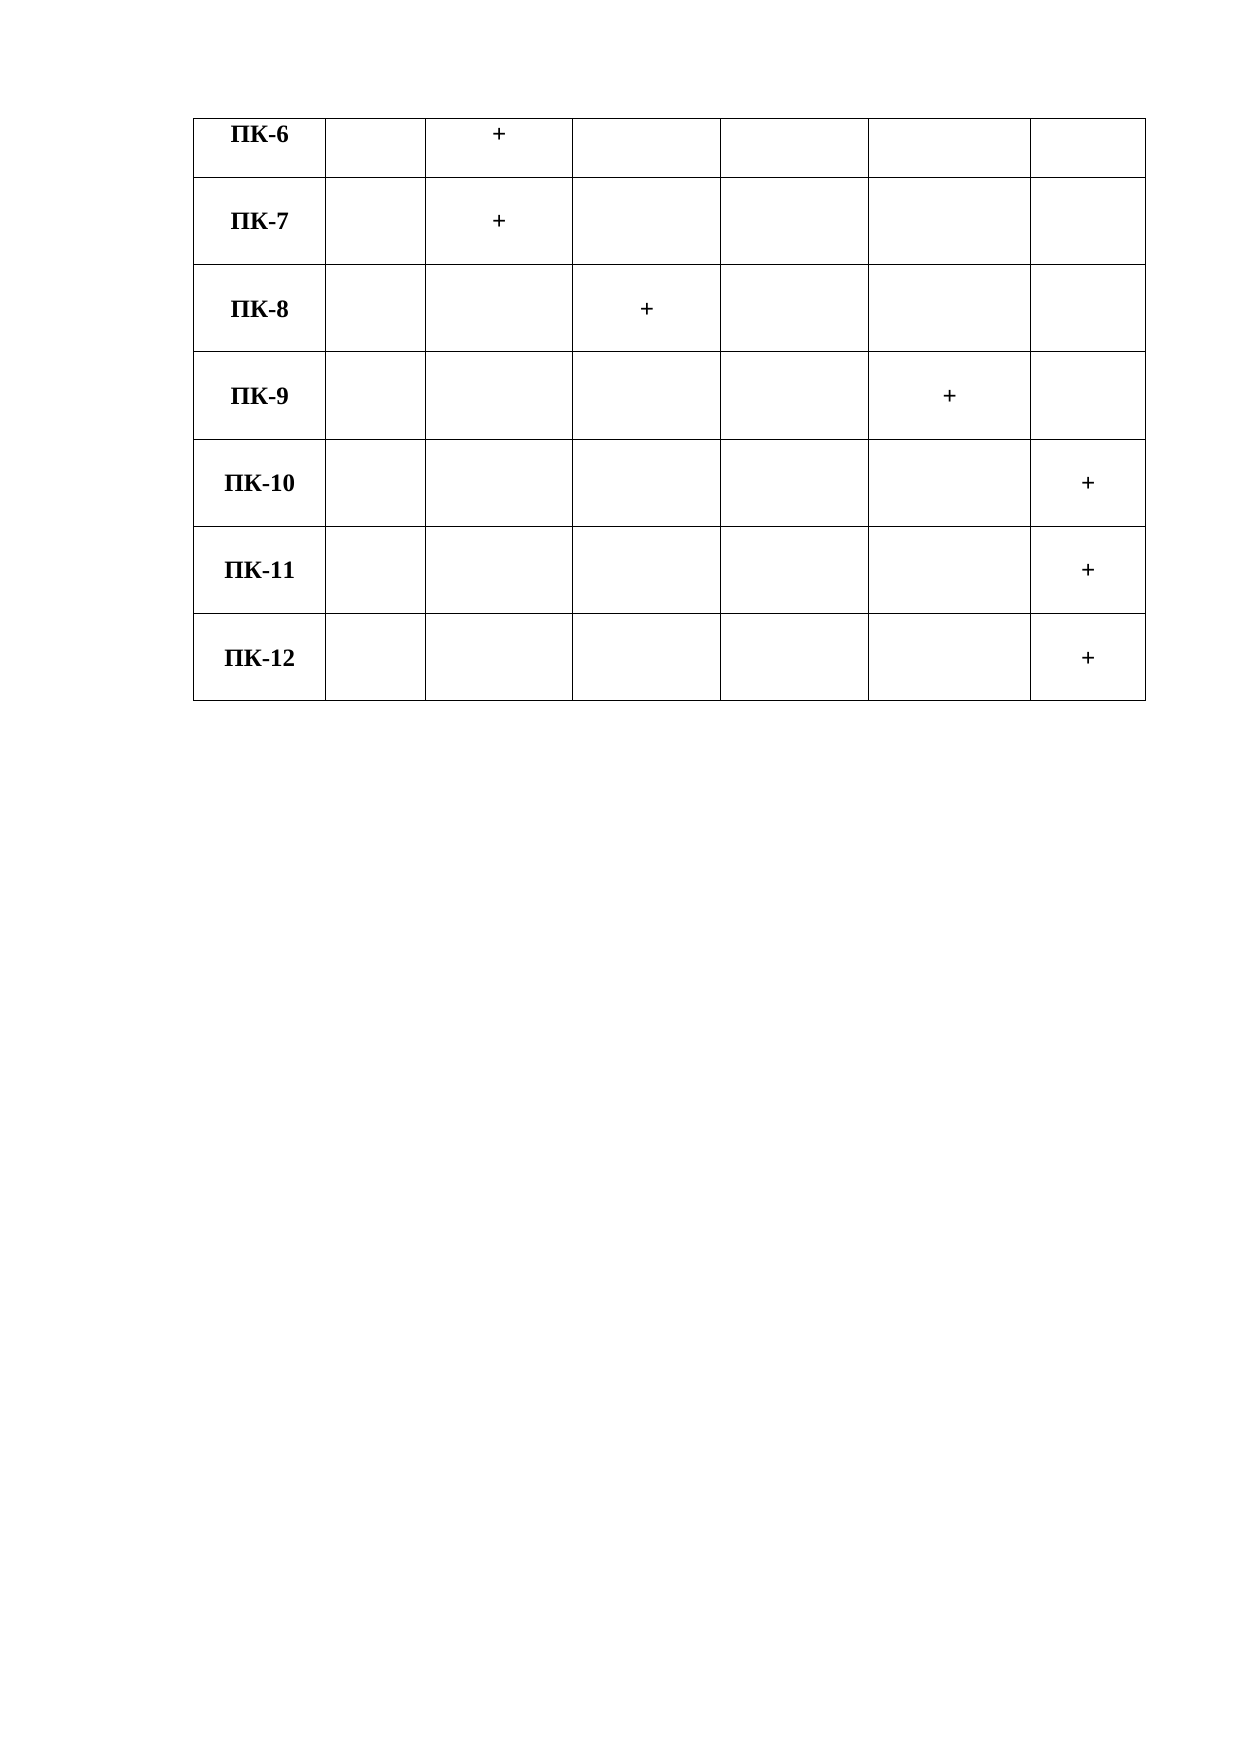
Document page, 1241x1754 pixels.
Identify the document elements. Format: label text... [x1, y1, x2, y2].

table_cell [869, 614, 1030, 700]
table_cell [426, 265, 572, 351]
table_cell [869, 527, 1030, 613]
table_cell [573, 119, 720, 177]
table_cell ПК-10 [194, 440, 325, 526]
table_cell [721, 352, 868, 438]
table_cell [426, 440, 572, 526]
table_cell [573, 614, 720, 700]
table_cell [869, 265, 1030, 351]
table_cell [426, 352, 572, 438]
table_cell [869, 440, 1030, 526]
table_cell [1031, 178, 1145, 264]
table_cell [326, 178, 425, 264]
table_cell ПК-8 [194, 265, 325, 351]
table_cell [573, 178, 720, 264]
table_cell ПК-6 [194, 119, 325, 177]
table_cell [573, 352, 720, 438]
table_cell [1031, 352, 1145, 438]
table_cell [573, 527, 720, 613]
table_cell [326, 265, 425, 351]
table_cell [326, 527, 425, 613]
table_cell [869, 119, 1030, 177]
table_cell + [1031, 527, 1145, 613]
table_cell [326, 614, 425, 700]
table_cell + [1031, 614, 1145, 700]
table_cell ПК-7 [194, 178, 325, 264]
table_cell ПК-9 [194, 352, 325, 438]
table_cell [1031, 265, 1145, 351]
table_cell [721, 265, 868, 351]
table_cell [721, 119, 868, 177]
table_cell [426, 614, 572, 700]
table_cell [869, 178, 1030, 264]
table_cell [1031, 119, 1145, 177]
table_cell [721, 440, 868, 526]
table_cell [326, 119, 425, 177]
table_cell + [869, 352, 1030, 438]
table_cell + [573, 265, 720, 351]
table_cell + [426, 178, 572, 264]
table_cell + [1031, 440, 1145, 526]
table_cell [573, 440, 720, 526]
table_cell [721, 614, 868, 700]
table_cell [326, 352, 425, 438]
table_cell + [426, 119, 572, 177]
table_cell [326, 440, 425, 526]
table_cell [721, 527, 868, 613]
table_cell ПК-12 [194, 614, 325, 700]
table_cell [721, 178, 868, 264]
table_cell [426, 527, 572, 613]
table_cell ПК-11 [194, 527, 325, 613]
